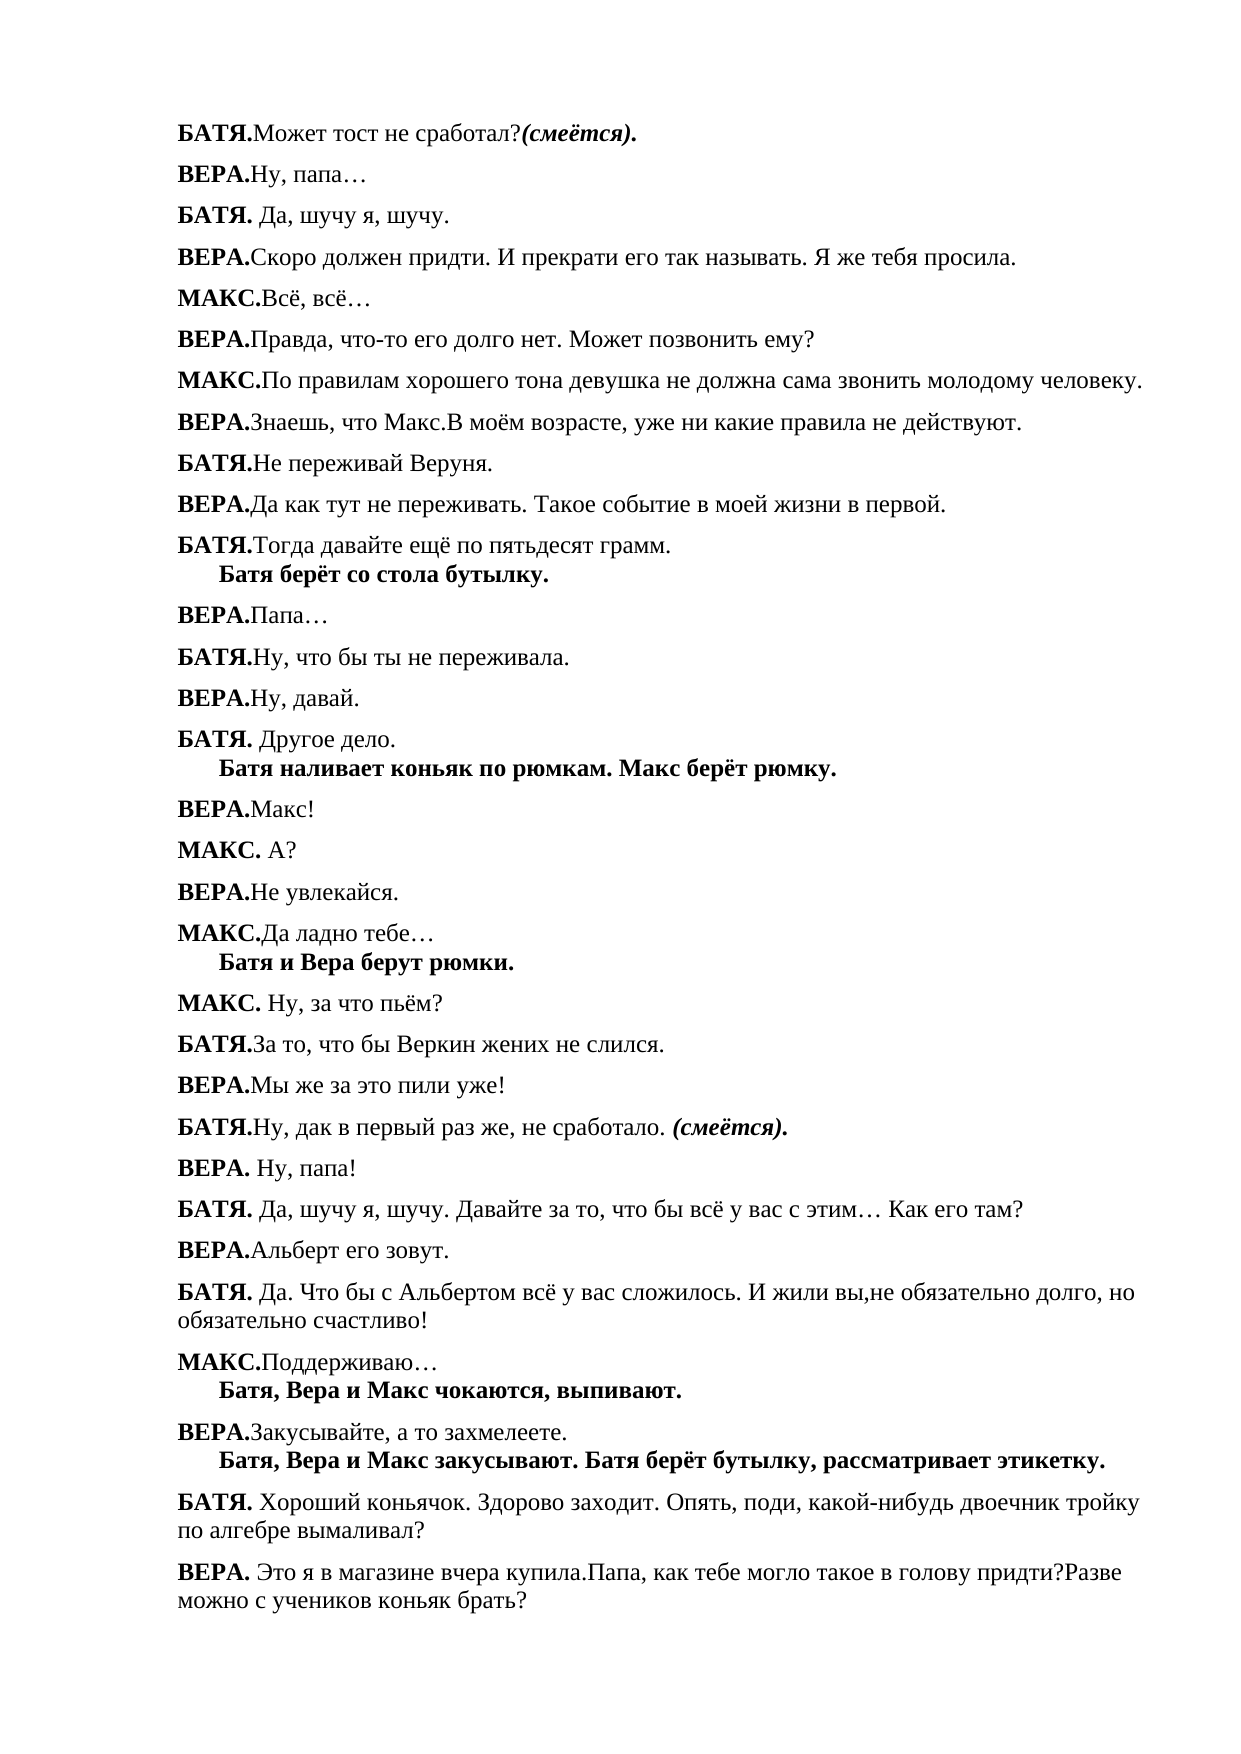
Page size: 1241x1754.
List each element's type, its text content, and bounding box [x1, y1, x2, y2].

text ВЕРА.Скоро должен придти. И прекрати его так называть. Я же тебя просила. [177, 242, 1152, 271]
text ВЕРА.Ну, давай. [177, 683, 1152, 712]
text ВЕРА.Правда, что-то его долго нет. Может позвонить ему? [177, 324, 1152, 353]
text ВЕРА.Не увлекайся. [177, 877, 1152, 906]
text БАТЯ. Да, шучу я, шучу. [177, 201, 1152, 229]
text БАТЯ. Хороший коньячок. Здорово заходит. Опять, поди, какой-нибудь двоечник тройку по алгебре вымаливал? [177, 1487, 1152, 1544]
text ВЕРА. Ну, папа! [177, 1153, 1152, 1182]
text БАТЯ.Не переживай Веруня. [177, 448, 1152, 477]
text ВЕРА.Ну, папа… [177, 159, 1152, 188]
text БАТЯ.Тогда давайте ещё по пятьдесят грамм. [177, 531, 1152, 559]
text ВЕРА.Закусывайте, а то захмелеете. [177, 1417, 1152, 1446]
text Батя, Вера и Макс закусывают. Батя берёт бутылку, рассматривает этикетку. [218, 1446, 1152, 1474]
text БАТЯ.Ну, что бы ты не переживала. [177, 642, 1152, 671]
text БАТЯ. Другое дело. [177, 724, 1152, 753]
text ВЕРА.Мы же за это пили уже! [177, 1071, 1152, 1099]
text БАТЯ.Ну, дак в первый раз же, не сработало. (смеётся). [177, 1112, 1152, 1141]
text ВЕРА.Папа… [177, 601, 1152, 629]
text МАКС.Поддерживаю… [177, 1347, 1152, 1376]
text ВЕРА.Макс! [177, 794, 1152, 823]
text МАКС. А? [177, 836, 1152, 864]
text Батя берёт со стола бутылку. [218, 559, 1152, 588]
text ВЕРА.Да как тут не переживать. Такое событие в моей жизни в первой. [177, 489, 1152, 518]
text БАТЯ. Да, шучу я, шучу. Давайте за то, что бы всё у вас с этим… Как его там? [177, 1194, 1152, 1223]
text ВЕРА.Альберт его зовут. [177, 1236, 1152, 1264]
text Батя и Вера берут рюмки. [218, 947, 1152, 976]
text БАТЯ.Может тост не сработал?(смеётся). [177, 118, 1152, 147]
text МАКС. Ну, за что пьём? [177, 988, 1152, 1017]
text Батя наливает коньяк по рюмкам. Макс берёт рюмку. [218, 753, 1152, 782]
text ВЕРА.Знаешь, что Макс.В моём возрасте, уже ни какие правила не действуют. [177, 407, 1152, 436]
text ВЕРА. Это я в магазине вчера купила.Папа, как тебе могло такое в голову придти?Разве можно с учеников коньяк брать? [177, 1557, 1152, 1614]
text МАКС.Всё, всё… [177, 283, 1152, 312]
text БАТЯ.За то, что бы Веркин жених не слился. [177, 1029, 1152, 1058]
text МАКС.Да ладно тебе… [177, 918, 1152, 947]
text БАТЯ. Да. Что бы с Альбертом всё у вас сложилось. И жили вы,не обязательно долго, но обязательно счастливо! [177, 1277, 1152, 1334]
text Батя, Вера и Макс чокаются, выпивают. [218, 1376, 1152, 1404]
text МАКС.По правилам хорошего тона девушка не должна сама звонить молодому человеку. [177, 366, 1152, 394]
